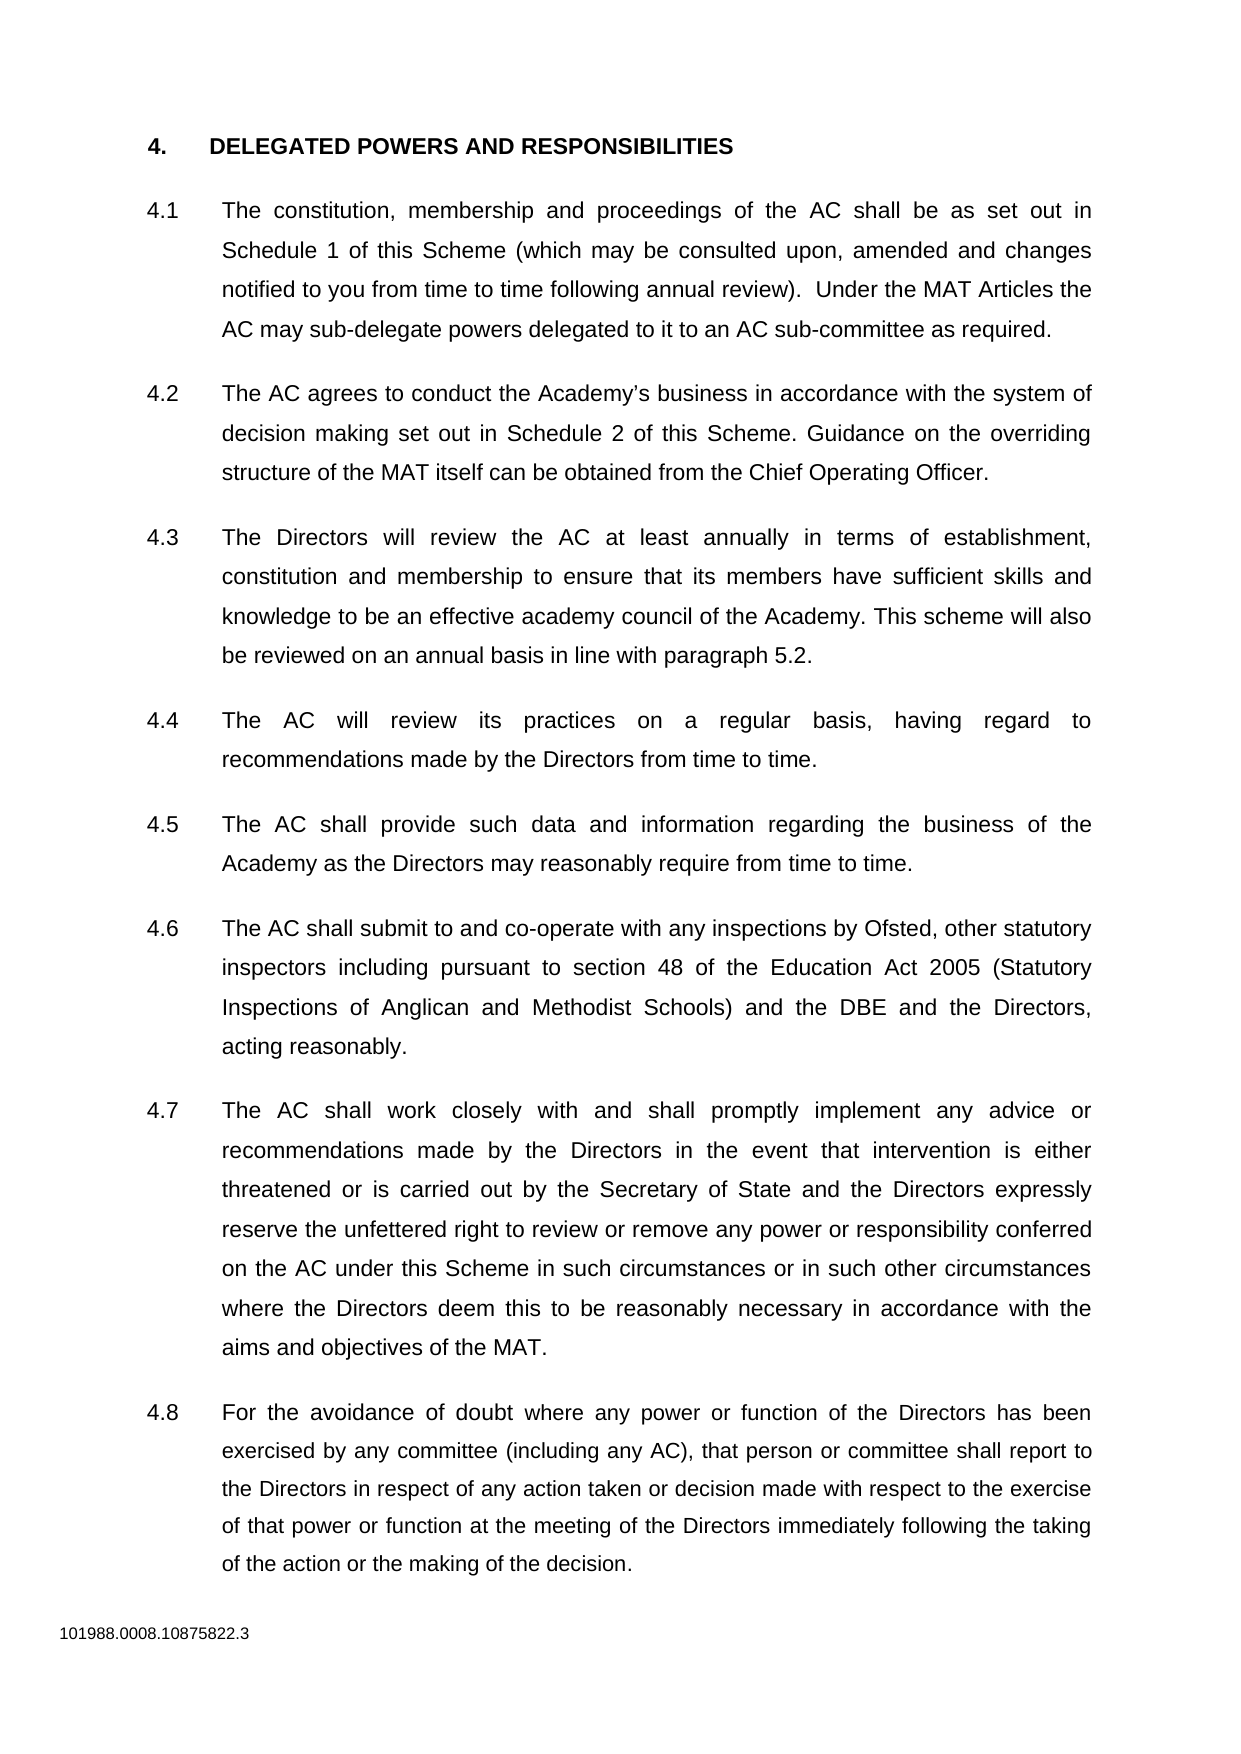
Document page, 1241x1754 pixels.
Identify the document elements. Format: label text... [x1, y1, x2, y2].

text 4.1 The constitution, membership and proceedings of the AC shall be as set out in Schedule 1 of this Scheme (which may be consulted upon, amended and changes notified to you from time to time following annual review). Under the MAT Articles the AC may sub-delegate powers delegated to it to an AC sub-committee as required. [147, 197, 1093, 342]
text 4.3 The Directors will review the AC at least annually in terms of establishment, constitution and membership to ensure that its members have sufficient skills and knowledge to be an effective academy council of the Academy. This scheme will also be reviewed on an annual basis in line with paragraph 5.2. [147, 524, 1093, 668]
text 4.2 The AC agrees to conduct the Academy’s business in accordance with the system of decision making set out in Schedule 2 of this Scheme. Guidance on the overriding structure of the MAT itself can be obtained from the Chief Operating Officer. [147, 380, 1093, 486]
text 4.5 The AC shall provide such data and information regarding the business of the Academy as the Directors may reasonably require from time to time. [147, 811, 1093, 876]
text 4.4 The AC will review its practices on a regular basis, having regard to recommendations made by the Directors from time to time. [147, 707, 1093, 772]
text 4. DELEGATED powers and RESPONSIBILITIES [148, 133, 1093, 159]
text 4.8 For the avoidance of doubt where any power or function of the Directors has been exercised by any committee (including any AC), that person or committee shall report to the Directors in respect of any action taken or decision made with respect to the exercise of that power or function at the meeting of the Directors immediately following the taking of the action or the making of the decision. [147, 1399, 1093, 1576]
text 4.7 The AC shall work closely with and shall promptly implement any advice or recommendations made by the Directors in the event that intervention is either threatened or is carried out by the Secretary of State and the Directors expressly reserve the unfettered right to review or remove any power or responsibility conferred on the AC under this Scheme in such circumstances or in such other circumstances where the Directors deem this to be reasonably necessary in accordance with the aims and objectives of the MAT. [147, 1097, 1093, 1361]
text 4.6 The AC shall submit to and co-operate with any inspections by Ofsted, other statutory inspectors including pursuant to section 48 of the Education Act 2005 (Statutory Inspections of Anglican and Methodist Schools) and the DBE and the Directors, acting reasonably. [147, 914, 1093, 1059]
